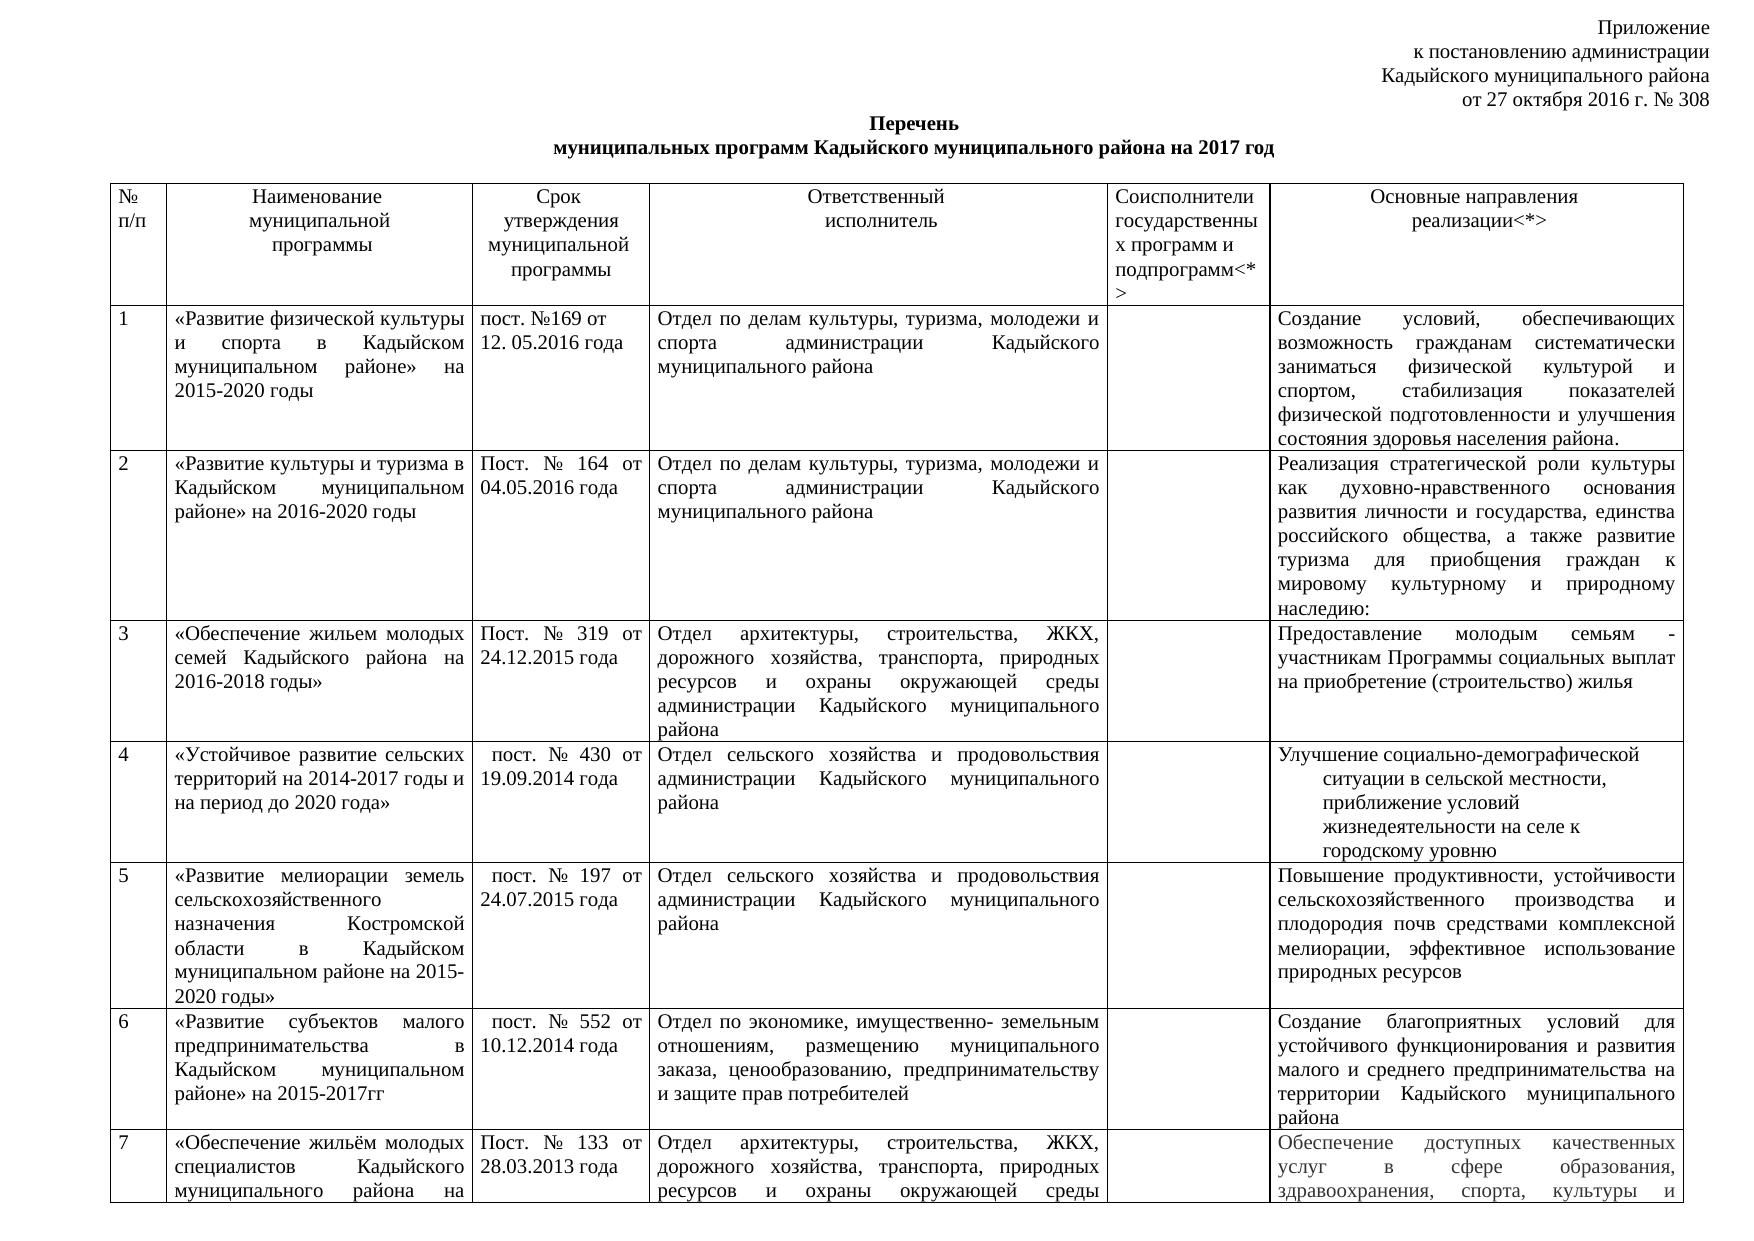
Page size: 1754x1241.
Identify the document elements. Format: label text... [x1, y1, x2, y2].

table_cell 3 [111, 621, 166, 741]
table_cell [167, 1130, 472, 1202]
table_cell 1 [111, 306, 166, 450]
table_header № п/п [111, 184, 166, 304]
table_cell пост. №169 от 12. 05.2016 года [473, 306, 649, 450]
text от 27 октября 2016 г. № 308 [118, 87, 1710, 111]
table_cell Пост. № 319 от 24.12.2015 года [473, 621, 649, 741]
text Кадыйского муниципального района [118, 63, 1710, 87]
table_cell Предоставление молодым семьям - участникам Программы социальных выплат на приобретение (строительство) жилья [1271, 621, 1683, 741]
table_header Наименование муниципальной программы [167, 184, 472, 304]
table_cell Улучшение социально-демографической ситуации в сельской местности, приближение условий жизнедеятельности на селе к городскому уровню [1271, 742, 1683, 862]
table_cell «Развитие мелиорации земель сельскохозяйственного назначения Костромской области в Кадыйском муниципальном районе на 2015-2020 годы» [167, 863, 472, 1008]
table_cell [1108, 621, 1269, 741]
table_cell Отдел по делам культуры, туризма, молодежи и спорта администрации Кадыйского муниципального района [650, 306, 1107, 450]
table_cell 6 [111, 1009, 166, 1129]
table_cell пост. № 552 от 10.12.2014 года [473, 1009, 649, 1129]
table_cell пост. № 430 от 19.09.2014 года [473, 742, 649, 862]
table_header Соисполнители государственных программ и подпрограмм<*> [1108, 184, 1269, 304]
table_cell 4 [111, 742, 166, 862]
table_cell «Развитие физической культуры и спорта в Кадыйском муниципальном районе» на 2015-2020 годы [167, 306, 472, 450]
table_header Ответственный исполнитель [650, 184, 1107, 304]
table_cell Отдел сельского хозяйства и продовольствия администрации Кадыйского муниципального района [650, 863, 1107, 1008]
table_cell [1271, 1130, 1683, 1202]
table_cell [650, 1130, 1107, 1202]
table_cell «Обеспечение жильем молодых семей Кадыйского района на 2016-2018 годы» [167, 621, 472, 741]
table_cell Отдел по экономике, имущественно- земельным отношениям, размещению муниципального заказа, ценообразованию, предпринимательству и защите прав потребителей [650, 1009, 1107, 1129]
table_cell Пост. № 164 от 04.05.2016 года [473, 451, 649, 619]
table_cell пост. № 197 от 24.07.2015 года [473, 863, 649, 1008]
table_cell Повышение продуктивности, устойчивости сельскохозяйственного производства и плодородия почв средствами комплексной мелиорации, эффективное использование природных ресурсов [1271, 863, 1683, 1008]
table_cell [473, 1130, 649, 1202]
text к постановлению администрации [118, 39, 1710, 63]
table_cell [1108, 742, 1269, 862]
table_cell 5 [111, 863, 166, 1008]
table_header Основные направления реализации<*> [1271, 184, 1683, 304]
table_cell «Устойчивое развитие сельских территорий на 2014-2017 годы и на период до 2020 года» [167, 742, 472, 862]
table_cell [1108, 306, 1269, 450]
text Приложение [118, 15, 1710, 39]
table_cell [1108, 451, 1269, 619]
table_cell Отдел по делам культуры, туризма, молодежи и спорта администрации Кадыйского муниципального района [650, 451, 1107, 619]
table_cell Реализация стратегической роли культуры как духовно-нравственного основания развития личности и государства, единства российского общества, а также развитие туризма для приобщения граждан к мировому культурному и природному наследию: [1271, 451, 1683, 619]
table_cell 2 [111, 451, 166, 619]
table_cell Отдел сельского хозяйства и продовольствия администрации Кадыйского муниципального района [650, 742, 1107, 862]
table_header Срок утверждения муниципальной программы [473, 184, 649, 304]
table_cell «Развитие субъектов малого предпринимательства в Кадыйском муниципальном районе» на 2015-2017гг [167, 1009, 472, 1129]
text Перечень [118, 111, 1710, 135]
table_cell «Развитие культуры и туризма в Кадыйском муниципальном районе» на 2016-2020 годы [167, 451, 472, 619]
table_cell Создание благоприятных условий для устойчивого функционирования и развития малого и среднего предпринимательства на территории Кадыйского муниципального района [1271, 1009, 1683, 1129]
table_cell [1108, 863, 1269, 1008]
table_cell [1108, 1130, 1269, 1202]
text муниципальных программ Кадыйского муниципального района на 2017 год [118, 135, 1710, 159]
table_cell 7 [111, 1130, 166, 1202]
table_cell [1108, 1009, 1269, 1129]
table_cell Создание условий, обеспечивающих возможность гражданам систематически заниматься физической культурой и спортом, стабилизация показателей физической подготовленности и улучшения состояния здоровья населения района. [1271, 306, 1683, 450]
